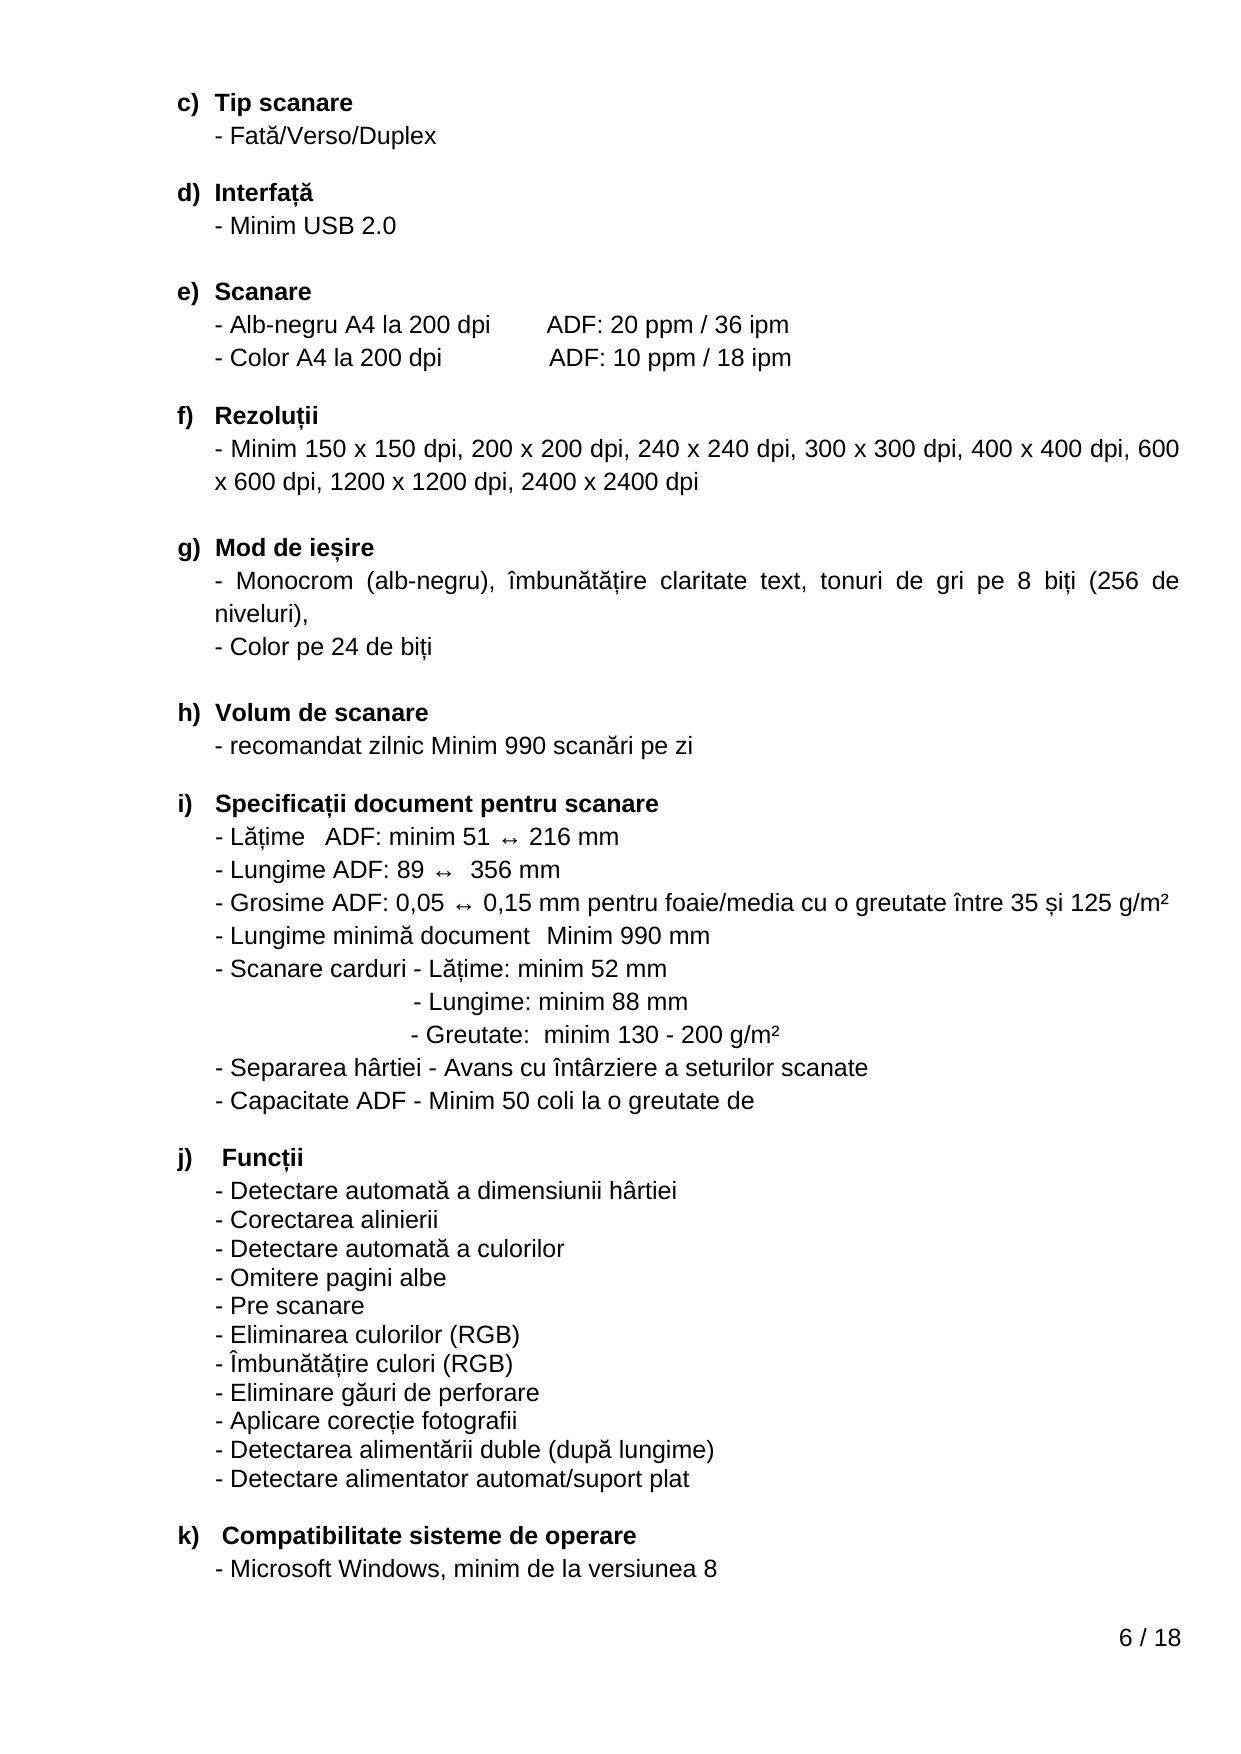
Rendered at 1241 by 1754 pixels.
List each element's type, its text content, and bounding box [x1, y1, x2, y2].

text - Detectarea alimentării duble (după lungime) [177, 1435, 1181, 1464]
list - Alb-negru A4 la 200 dpi ADF: 20 ppm / 36 ipm [214, 310, 1181, 339]
list Specificații document pentru scanare [177, 789, 1181, 817]
list - Monocrom (alb-negru), îmbunătățire claritate text, tonuri de gri pe 8 biți (256 de niveluri), [214, 566, 1181, 628]
list - Grosime ADF: 0,05 ↔ 0,15 mm pentru foaie/media cu o greutate între 35 și 125 g/m² [215, 888, 1181, 916]
list - Lungime ADF: 89 ↔ 356 mm [215, 855, 1181, 883]
list Scanare [177, 277, 1181, 306]
list Funcții [177, 1143, 1181, 1172]
text - Pre scanare [177, 1291, 1181, 1320]
text - Corectarea alinierii [177, 1205, 1181, 1234]
list - Greutate: minim 130 - 200 g/m² [327, 1020, 1181, 1048]
text - Îmbunătățire culori (RGB) [177, 1349, 1181, 1378]
list - Scanare carduri - Lățime: minim 52 mm [215, 954, 1181, 982]
text - Detectare automată a culorilor [177, 1234, 1181, 1263]
list - Lungime: minim 88 mm [365, 987, 1181, 1016]
list - Minim 150 x 150 dpi, 200 x 200 dpi, 240 x 240 dpi, 300 x 300 dpi, 400 x 400 dpi, 600 x 600 dpi, 1200 x 1200 dpi, 2400 x 2400 dpi [214, 434, 1181, 496]
list Compatibilitate sisteme de operare [177, 1521, 1181, 1550]
list - Color pe 24 de biți [214, 632, 1181, 661]
list - Minim USB 2.0 [214, 211, 1181, 240]
list Mod de ieșire [177, 533, 1181, 562]
text - Detectare alimentator automat/suport plat [177, 1464, 1181, 1493]
list Rezoluții [177, 401, 1181, 430]
list - Lățime ADF: minim 51 ↔ 216 mm [215, 822, 1181, 850]
list - Color A4 la 200 dpi ADF: 10 ppm / 18 ipm [214, 343, 1181, 372]
list Volum de scanare [177, 698, 1181, 727]
text - Detectare automată a dimensiunii hârtiei [177, 1176, 1181, 1205]
list - Lungime minimă document Minim 990 mm [215, 921, 1181, 949]
list - Fată/Verso/Duplex [214, 121, 1181, 149]
text - Eliminare găuri de perforare [177, 1378, 1181, 1406]
list - recomandat zilnic Minim 990 scanări pe zi [214, 731, 1181, 760]
text - Omitere pagini albe [177, 1263, 1181, 1291]
list - Capacitate ADF - Minim 50 coli la o greutate de [215, 1086, 1181, 1114]
text - Eliminarea culorilor (RGB) [177, 1320, 1181, 1349]
list - Separarea hârtiei - Avans cu întârziere a seturilor scanate [215, 1053, 1181, 1082]
text - Aplicare corecție fotografii [177, 1406, 1181, 1435]
text - Microsoft Windows, minim de la versiunea 8 [215, 1554, 1181, 1583]
list Interfață [177, 178, 1181, 207]
list Tip scanare [177, 88, 1181, 117]
